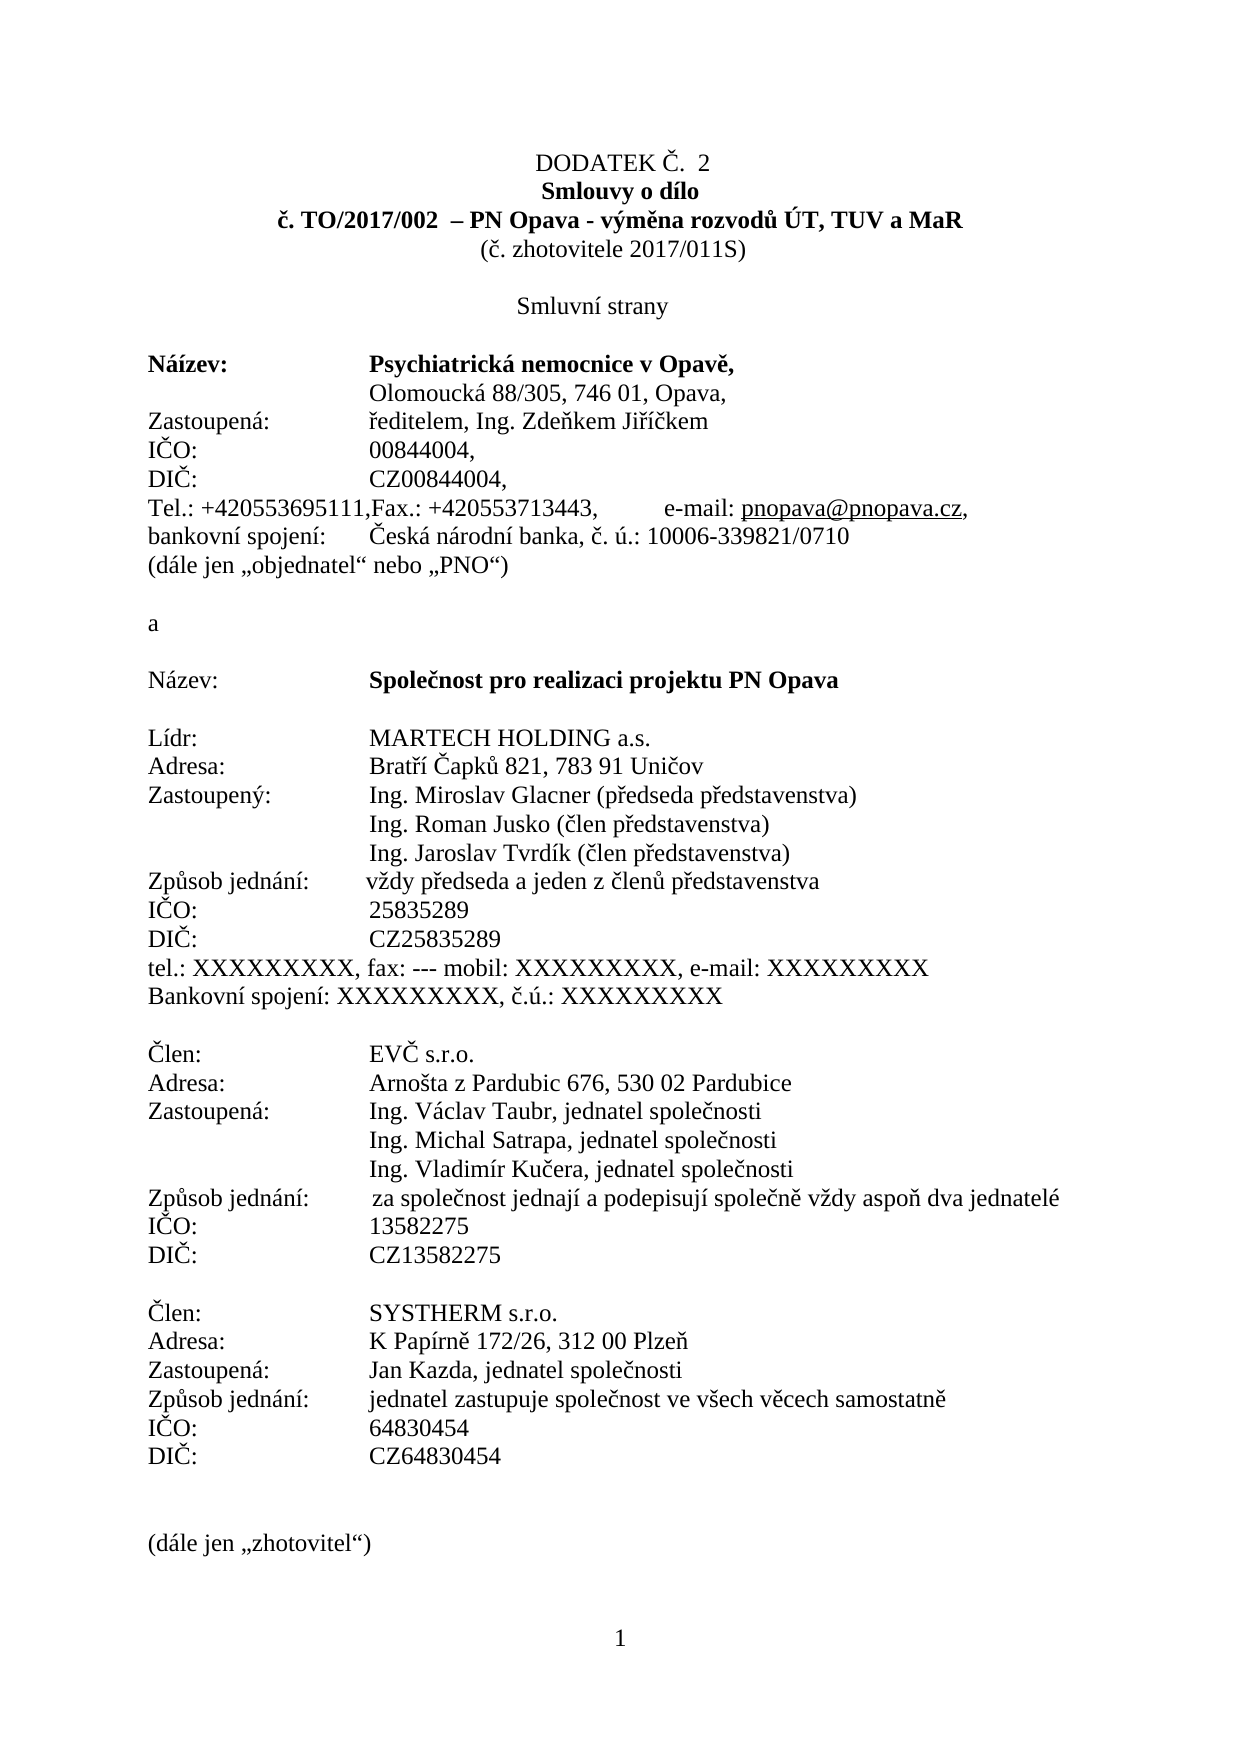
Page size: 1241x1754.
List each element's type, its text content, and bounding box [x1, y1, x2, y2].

text Zastoupená: Jan Kazda, jednatel společnosti [148, 1355, 1092, 1384]
text Tel.: +420553695111,Fax.: +420553713443, e-mail: pnopava@pnopava.cz, [148, 493, 1092, 521]
text Člen: SYSTHERM s.r.o. [148, 1298, 1092, 1326]
text Ing. Jaroslav Tvrdík (člen představenstva) [148, 838, 1092, 866]
text Olomoucká 88/305, 746 01, Opava, [295, 378, 1092, 406]
text Způsob jednání: za společnost jednají a podepisují společně vždy aspoň dva jednatelé [148, 1183, 1092, 1211]
text Adresa: Bratří Čapků 821, 783 91 Uničov [148, 751, 1092, 780]
text DIČ: CZ00844004, [148, 464, 1092, 493]
text č. TO/2017/002 – PN Opava - výměna rozvodů ÚT, TUV a MaR [148, 205, 1092, 234]
text Zastoupená: Ing. Václav Taubr, jednatel společnosti [148, 1096, 1092, 1125]
text DIČ: CZ64830454 [148, 1441, 1092, 1470]
text Smlouvy o dílo [148, 176, 1092, 205]
text (č. zhotovitele 2017/011S) [148, 234, 1092, 263]
text DODATEK Č. 2 [148, 148, 1092, 176]
text Ing. Roman Jusko (člen představenstva) [148, 809, 1092, 838]
text IČO: 00844004, [148, 435, 1092, 464]
text Zastoupená: ředitelem, Ing. Zdeňkem Jiříčkem [148, 406, 1092, 435]
text bankovní spojení: Česká národní banka, č. ú.: 10006-339821/0710 [148, 521, 1092, 550]
text a [148, 608, 1092, 636]
text IČO: 13582275 [148, 1211, 1092, 1240]
text IČO: 25835289 [148, 895, 1092, 924]
text Adresa: K Papírně 172/26, 312 00 Plzeň [148, 1326, 1092, 1355]
text Smluvní strany [148, 291, 1092, 320]
text Zastoupený: Ing. Miroslav Glacner (předseda představenstva) [148, 780, 1092, 809]
text Název: Společnost pro realizaci projektu PN Opava [148, 665, 1092, 694]
text (dále jen „zhotovitel“) [148, 1528, 1092, 1556]
text Adresa: Arnošta z Pardubic 676, 530 02 Pardubice [148, 1068, 1092, 1096]
text Náízev: Psychiatrická nemocnice v Opavě, [148, 349, 1092, 378]
text tel.: XXXXXXXXX, fax: --- mobil: XXXXXXXXX, e-mail: XXXXXXXXX [148, 953, 1092, 981]
text Ing. Michal Satrapa, jednatel společnosti [148, 1125, 1092, 1154]
text Bankovní spojení: XXXXXXXXX, č.ú.: XXXXXXXXX [148, 981, 1092, 1010]
text Ing. Vladimír Kučera, jednatel společnosti [148, 1154, 1092, 1183]
text IČO: 64830454 [148, 1413, 1092, 1441]
text (dále jen „objednatel“ nebo „PNO“) [148, 550, 1092, 579]
text Způsob jednání: vždy předseda a jeden z členů představenstva [148, 866, 1092, 895]
text Způsob jednání: jednatel zastupuje společnost ve všech věcech samostatně [148, 1384, 1092, 1413]
text DIČ: CZ25835289 [148, 924, 1092, 953]
text Lídr: MARTECH HOLDING a.s. [148, 723, 1092, 751]
text Člen: EVČ s.r.o. [148, 1039, 1092, 1068]
text DIČ: CZ13582275 [148, 1240, 1092, 1269]
